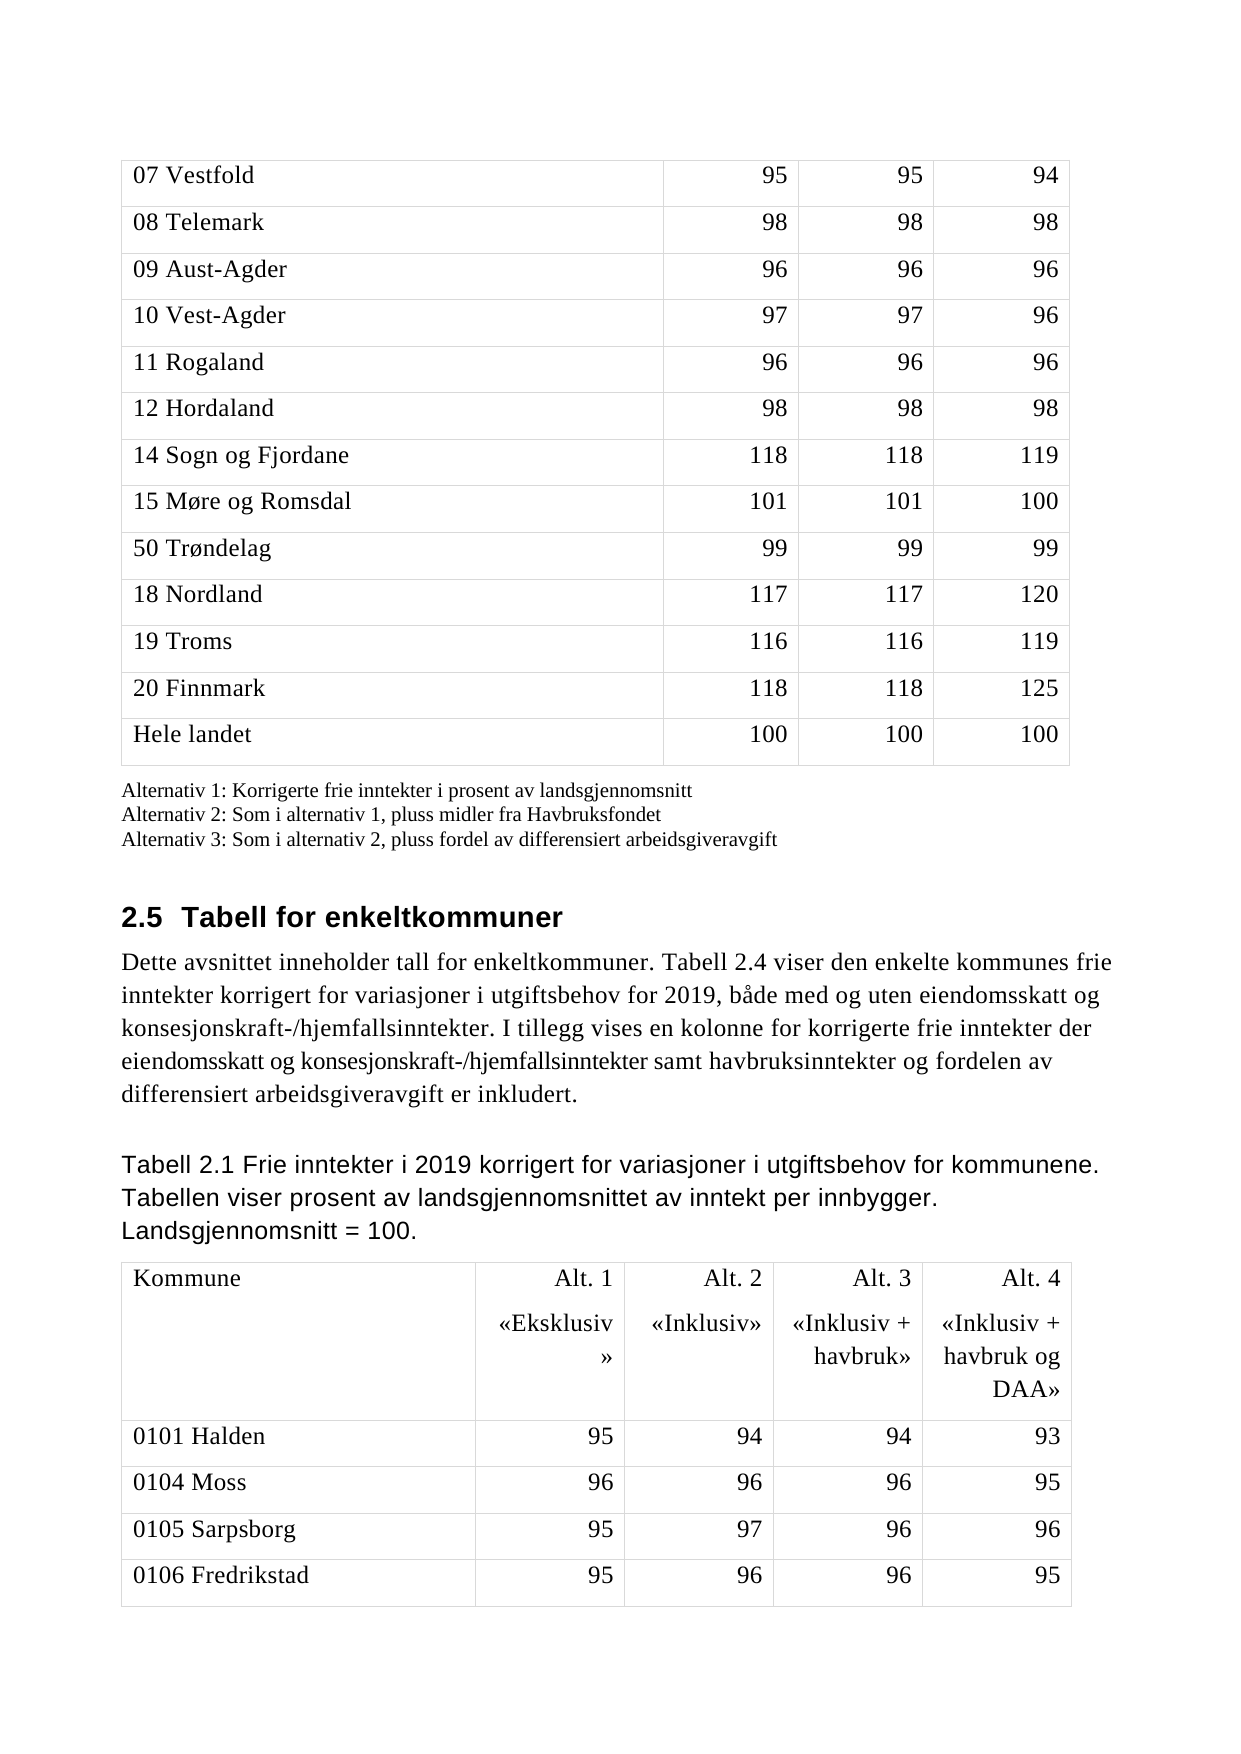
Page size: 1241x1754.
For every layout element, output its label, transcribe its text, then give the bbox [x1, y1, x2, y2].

table_cell 116 [664, 626, 798, 672]
table_cell 117 [664, 580, 798, 625]
table_cell 95 [799, 161, 933, 206]
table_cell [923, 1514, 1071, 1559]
table_cell 98 [664, 393, 798, 439]
table_cell 99 [664, 533, 798, 578]
table_cell 95 [923, 1467, 1071, 1513]
table_cell 101 [664, 486, 798, 532]
table_cell 11 Rogaland [122, 347, 663, 392]
table_cell 0104 Moss [122, 1467, 475, 1513]
table_cell 98 [664, 207, 798, 253]
table_cell 0105 Sarpsborg [122, 1514, 475, 1559]
table_cell 98 [799, 393, 933, 439]
table_cell 09 Aust-Agder [122, 254, 663, 299]
table_cell 12 Hordaland [122, 393, 663, 439]
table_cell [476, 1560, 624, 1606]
table_cell 118 [664, 673, 798, 718]
table_cell 101 [799, 486, 933, 532]
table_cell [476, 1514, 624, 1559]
table_cell 96 [625, 1467, 773, 1513]
table_cell 97 [799, 300, 933, 346]
table_cell 94 [625, 1421, 773, 1466]
text Dette avsnittet inneholder tall for enkeltkommuner. Tabell 2.4 viser den enkelte kommunes frie inntekter korrigert for variasjoner i utgiftsbehov for 2019, både med og uten eiendomsskatt og konsesjonskraft-/hjemfallsinntekter. I tillegg vises en kolonne for korrigerte frie inntekter der eiendomsskatt og konsesjonskraft-/hjemfallsinntekter samt havbruksinntekter og fordelen av differensiert arbeidsgiveravgift er inkludert. [121, 947, 1119, 1108]
table_cell 96 [934, 347, 1069, 392]
text Frie inntekter i 2019 korrigert for variasjoner i utgiftsbehov for kommunene. Tabellen viser prosent av landsgjennomsnittet av inntekt per innbygger. Landsgjennomsnitt = 100. [121, 1150, 1119, 1245]
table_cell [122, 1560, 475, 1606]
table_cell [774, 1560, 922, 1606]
table_cell 119 [934, 626, 1069, 672]
table_cell 15 Møre og Romsdal [122, 486, 663, 532]
text Alternativ 1: Korrigerte frie inntekter i prosent av landsgjennomsnitt [121, 778, 1119, 802]
table_cell 118 [799, 673, 933, 718]
table_header Alt. 1 «Eksklusiv» [476, 1263, 624, 1420]
table_cell 94 [934, 161, 1069, 206]
table_cell 08 Telemark [122, 207, 663, 253]
table_cell 100 [799, 719, 933, 765]
table_cell 94 [774, 1421, 922, 1466]
table_cell 120 [934, 580, 1069, 625]
table_cell 100 [664, 719, 798, 765]
table_cell 100 [934, 719, 1069, 765]
table_cell 118 [664, 440, 798, 485]
text Alternativ 2: Som i alternativ 1, pluss midler fra Havbruksfondet [121, 802, 1119, 826]
table_cell 96 [799, 254, 933, 299]
table_cell 20 Finnmark [122, 673, 663, 718]
table_cell 125 [934, 673, 1069, 718]
table_cell 93 [923, 1421, 1071, 1466]
table_cell 18 Nordland [122, 580, 663, 625]
table_cell 96 [664, 254, 798, 299]
table_cell 19 Troms [122, 626, 663, 672]
text Alternativ 3: Som i alternativ 2, pluss fordel av differensiert arbeidsgiveravgift [121, 826, 1119, 851]
table_cell 98 [799, 207, 933, 253]
table_cell 96 [774, 1467, 922, 1513]
subtitle Tabell for enkeltkommuner [121, 901, 1119, 934]
table_cell 96 [664, 347, 798, 392]
table_cell 97 [664, 300, 798, 346]
table_cell 95 [476, 1421, 624, 1466]
table_cell 100 [934, 486, 1069, 532]
table_header Alt. 2 «Inklusiv» [625, 1263, 773, 1420]
table_cell 96 [476, 1467, 624, 1513]
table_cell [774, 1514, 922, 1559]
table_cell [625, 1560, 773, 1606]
table_cell Hele landet [122, 719, 663, 765]
table_cell 95 [664, 161, 798, 206]
table_header Kommune [122, 1263, 475, 1420]
table_cell 98 [934, 207, 1069, 253]
table_cell 50 Trøndelag [122, 533, 663, 578]
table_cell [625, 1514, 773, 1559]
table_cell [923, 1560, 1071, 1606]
table_cell 10 Vest-Agder [122, 300, 663, 346]
table_cell 96 [934, 300, 1069, 346]
table_cell 0101 Halden [122, 1421, 475, 1466]
table_cell 118 [799, 440, 933, 485]
table_cell 14 Sogn og Fjordane [122, 440, 663, 485]
table_cell 07 Vestfold [122, 161, 663, 206]
table_cell 99 [799, 533, 933, 578]
table_header Alt. 4 «Inklusiv + havbruk og DAA» [923, 1263, 1071, 1420]
table_cell 96 [799, 347, 933, 392]
table_cell 117 [799, 580, 933, 625]
table_cell 96 [934, 254, 1069, 299]
table_cell 116 [799, 626, 933, 672]
table_cell 119 [934, 440, 1069, 485]
table_cell 98 [934, 393, 1069, 439]
table_cell 99 [934, 533, 1069, 578]
table_header Alt. 3 «Inklusiv + havbruk» [774, 1263, 922, 1420]
